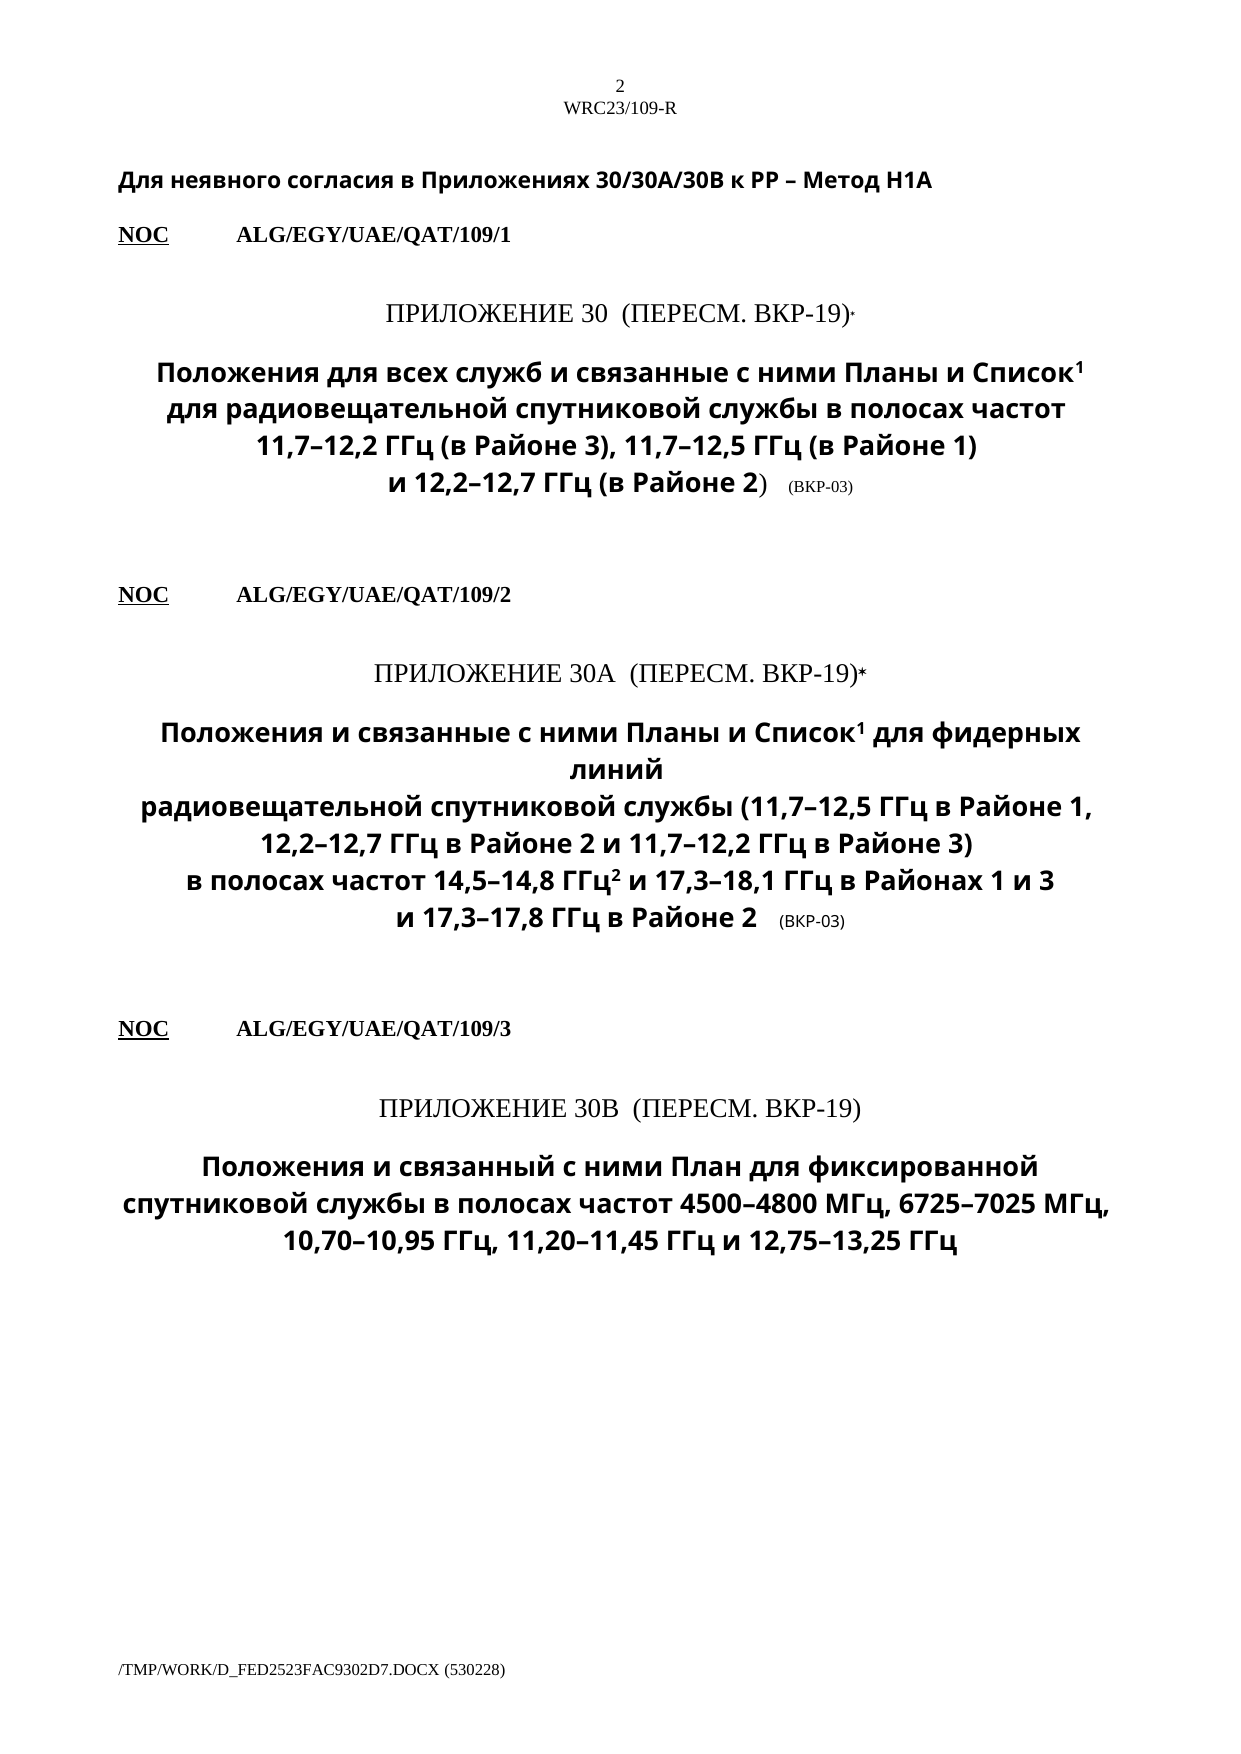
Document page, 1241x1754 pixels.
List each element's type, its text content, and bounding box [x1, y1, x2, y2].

text ПРИЛОЖЕНИЕ 30B (ПЕРЕСМ. ВКР-19) [118, 1092, 1122, 1123]
text ПРИЛОЖЕНИЕ 30A (ПЕРЕСМ. ВКР-19) [118, 657, 1122, 689]
text NOC ALG/EGY/UAE/QAT/109/1#2073 [118, 221, 1122, 247]
title Положения для всех служб и связанные с ними Планы и Список1 для радиовещательной спутниковой службы в полосах частот 11,7–12,2 ГГц (в Районе 3), 11,7–12,5 ГГц (в Районе 1) и 12,2–12,7 ГГц (в Районе 2) (ВКР-03) [118, 353, 1122, 501]
text NOC ALG/EGY/UAE/QAT/109/3#2075 [118, 1015, 1122, 1042]
text NOC ALG/EGY/UAE/QAT/109/2#2074 [118, 581, 1122, 607]
title Положения и связанный с ними План для фиксированной спутниковой службы в полосах частот 4500–4800 МГц, 6725–7025 МГц, 10,70–10,95 ГГц, 11,20–11,45 ГГц и 12,75–13,25 ГГц [118, 1148, 1122, 1258]
title Положения и связанные с ними Планы и Список1 для фидерных линий радиовещательной спутниковой службы (11,7–12,5 ГГц в Районе 1, 12,2–12,7 ГГц в Районе 2 и 11,7–12,2 ГГц в Районе 3) в полосах частот 14,5–14,8 ГГц2 и 17,3–18,1 ГГц в Районах 1 и 3 и 17,3–17,8 ГГц в Районе 2 (ВКР-03) [118, 714, 1122, 935]
subtitle Для неявного согласия в Приложениях 30/30A/30B к РР – Метод H1A [118, 164, 1122, 196]
text ПРИЛОЖЕНИЕ 30 (Пересм. ВКР-19) [118, 297, 1122, 328]
